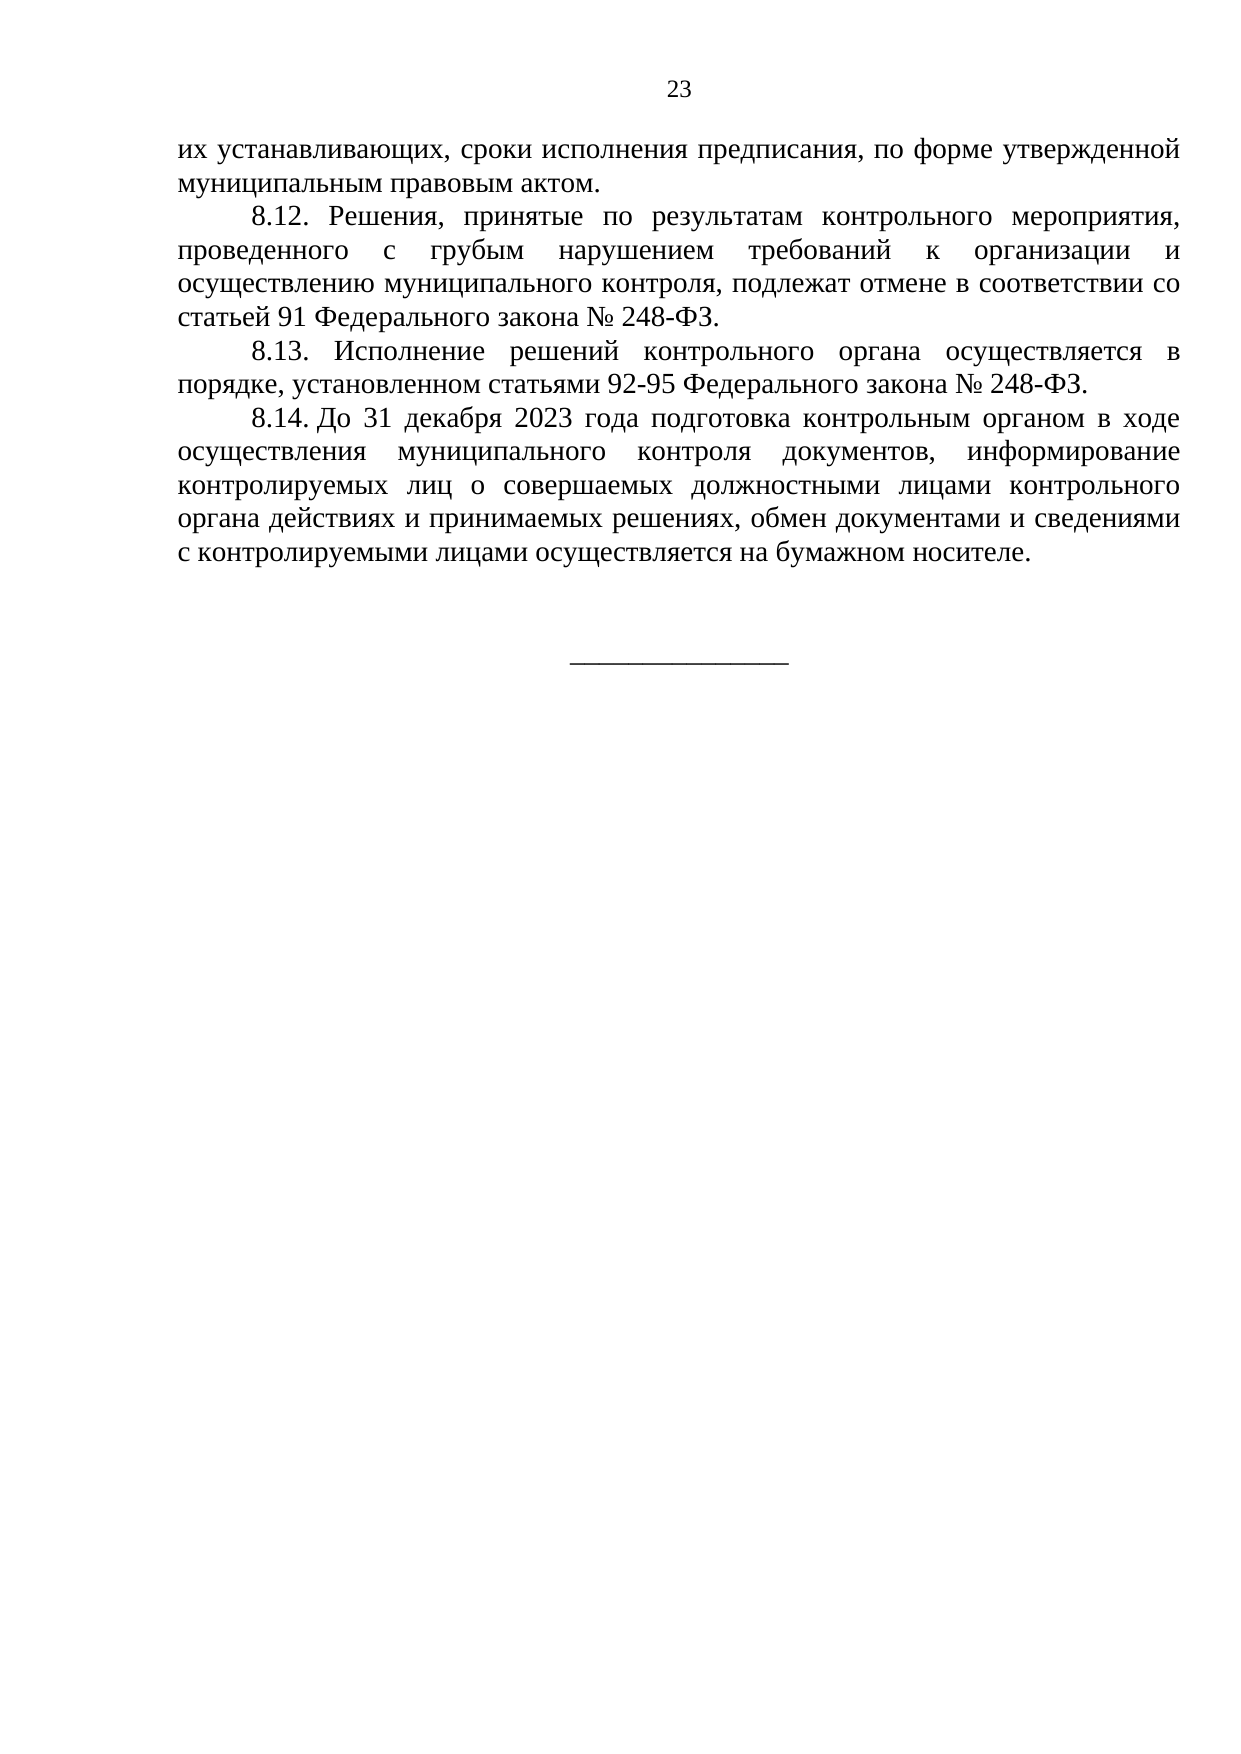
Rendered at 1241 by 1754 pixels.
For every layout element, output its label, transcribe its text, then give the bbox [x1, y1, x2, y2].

text 8.13. Исполнение решений контрольного органа осуществляется в порядке, установленном статьями 92-95 Федерального закона № 248-ФЗ. [177, 333, 1181, 400]
text 8.12. Решения, принятые по результатам контрольного мероприятия, проведенного с грубым нарушением требований к организации и осуществлению муниципального контроля, подлежат отмене в соответствии со статьей 91 Федерального закона № 248-ФЗ. [177, 198, 1181, 333]
text _______________ [177, 634, 1181, 668]
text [177, 131, 1181, 198]
text 8.14. До 31 декабря 2023 года подготовка контрольным органом в ходе осуществления муниципального контроля документов, информирование контролируемых лиц о совершаемых должностными лицами контрольного органа действиях и принимаемых решениях, обмен документами и сведениями с контролируемыми лицами осуществляется на бумажном носителе. [177, 400, 1181, 567]
